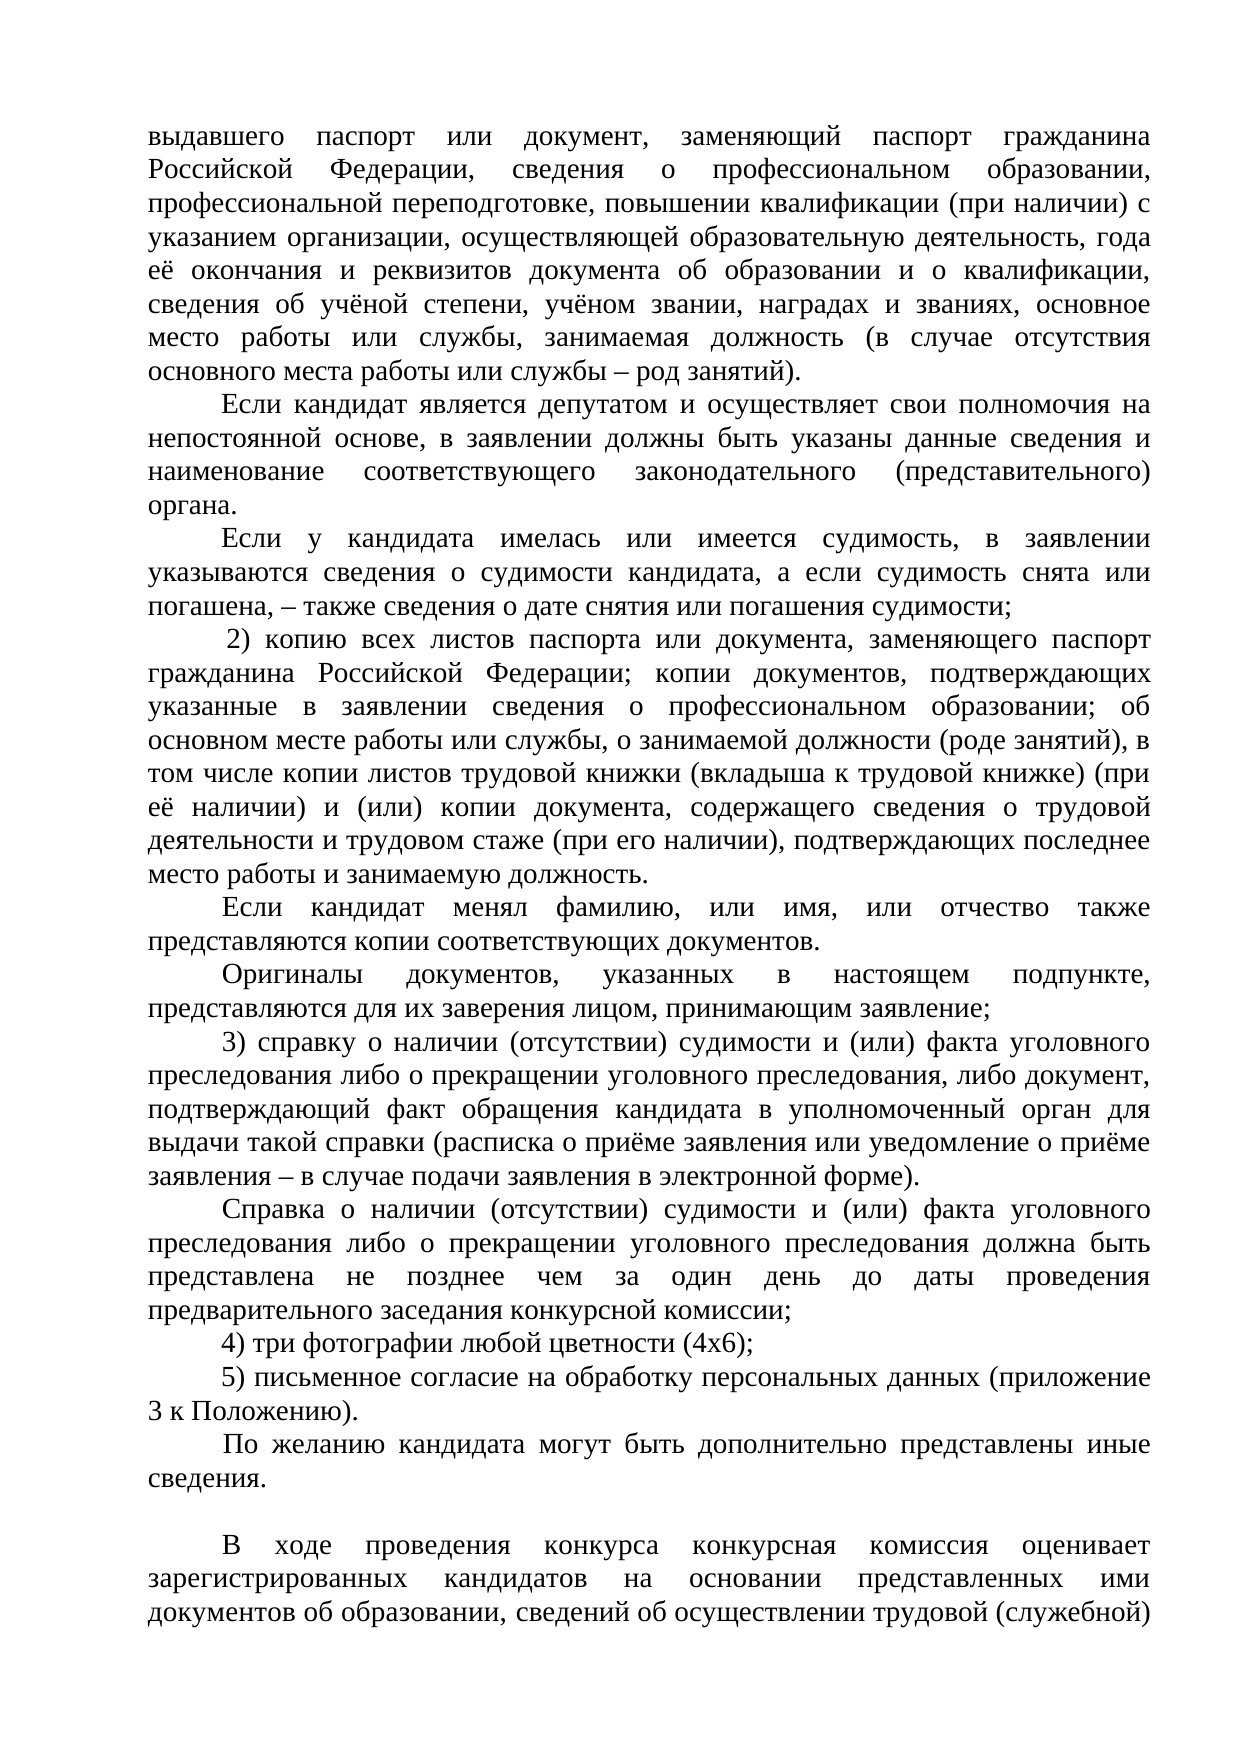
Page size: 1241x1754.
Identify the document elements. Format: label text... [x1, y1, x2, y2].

text 4) три фотографии любой цветности (4x6); [148, 1326, 1152, 1359]
text Оригиналы документов, указанных в настоящем подпункте, представляются для их заверения лицом, принимающим заявление; [148, 957, 1152, 1024]
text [148, 1527, 1152, 1627]
text 2) копию всех листов паспорта или документа, заменяющего паспорт гражданина Российской Федерации; копии документов, подтверждающих указанные в заявлении сведения о профессиональном образовании; об основном месте работы или службы, о занимаемой должности (роде занятий), в том числе копии листов трудовой книжки (вкладыша к трудовой книжке) (при её наличии) и (или) копии документа, содержащего сведения о трудовой деятельности и трудовом стаже (при его наличии), подтверждающих последнее место работы и занимаемую должность. [148, 621, 1152, 889]
text Если кандидат менял фамилию, или имя, или отчество также представляются копии соответствующих документов. [148, 889, 1152, 957]
text Справка о наличии (отсутствии) судимости и (или) факта уголовного преследования либо о прекращении уголовного преследования должна быть представлена не позднее чем за один день до даты проведения предварительного заседания конкурсной комиссии; [148, 1191, 1152, 1326]
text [148, 118, 1152, 386]
text 5) письменное согласие на обработку персональных данных (приложение 3 к Положению). [148, 1359, 1152, 1426]
text 3) справку о наличии (отсутствии) судимости и (или) факта уголовного преследования либо о прекращении уголовного преследования, либо документ, подтверждающий факт обращения кандидата в уполномоченный орган для выдачи такой справки (расписка о приёме заявления или уведомление о приёме заявления – в случае подачи заявления в электронной форме). [148, 1024, 1152, 1191]
text По желанию кандидата могут быть дополнительно представлены иные сведения. [148, 1426, 1152, 1493]
text Если кандидат является депутатом и осуществляет свои полномочия на непостоянной основе, в заявлении должны быть указаны данные сведения и наименование соответствующего законодательного (представительного) органа. [148, 386, 1152, 521]
text Если у кандидата имелась или имеется судимость, в заявлении указываются сведения о судимости кандидата, а если судимость снята или погашена, – также сведения о дате снятия или погашения судимости; [148, 521, 1152, 621]
